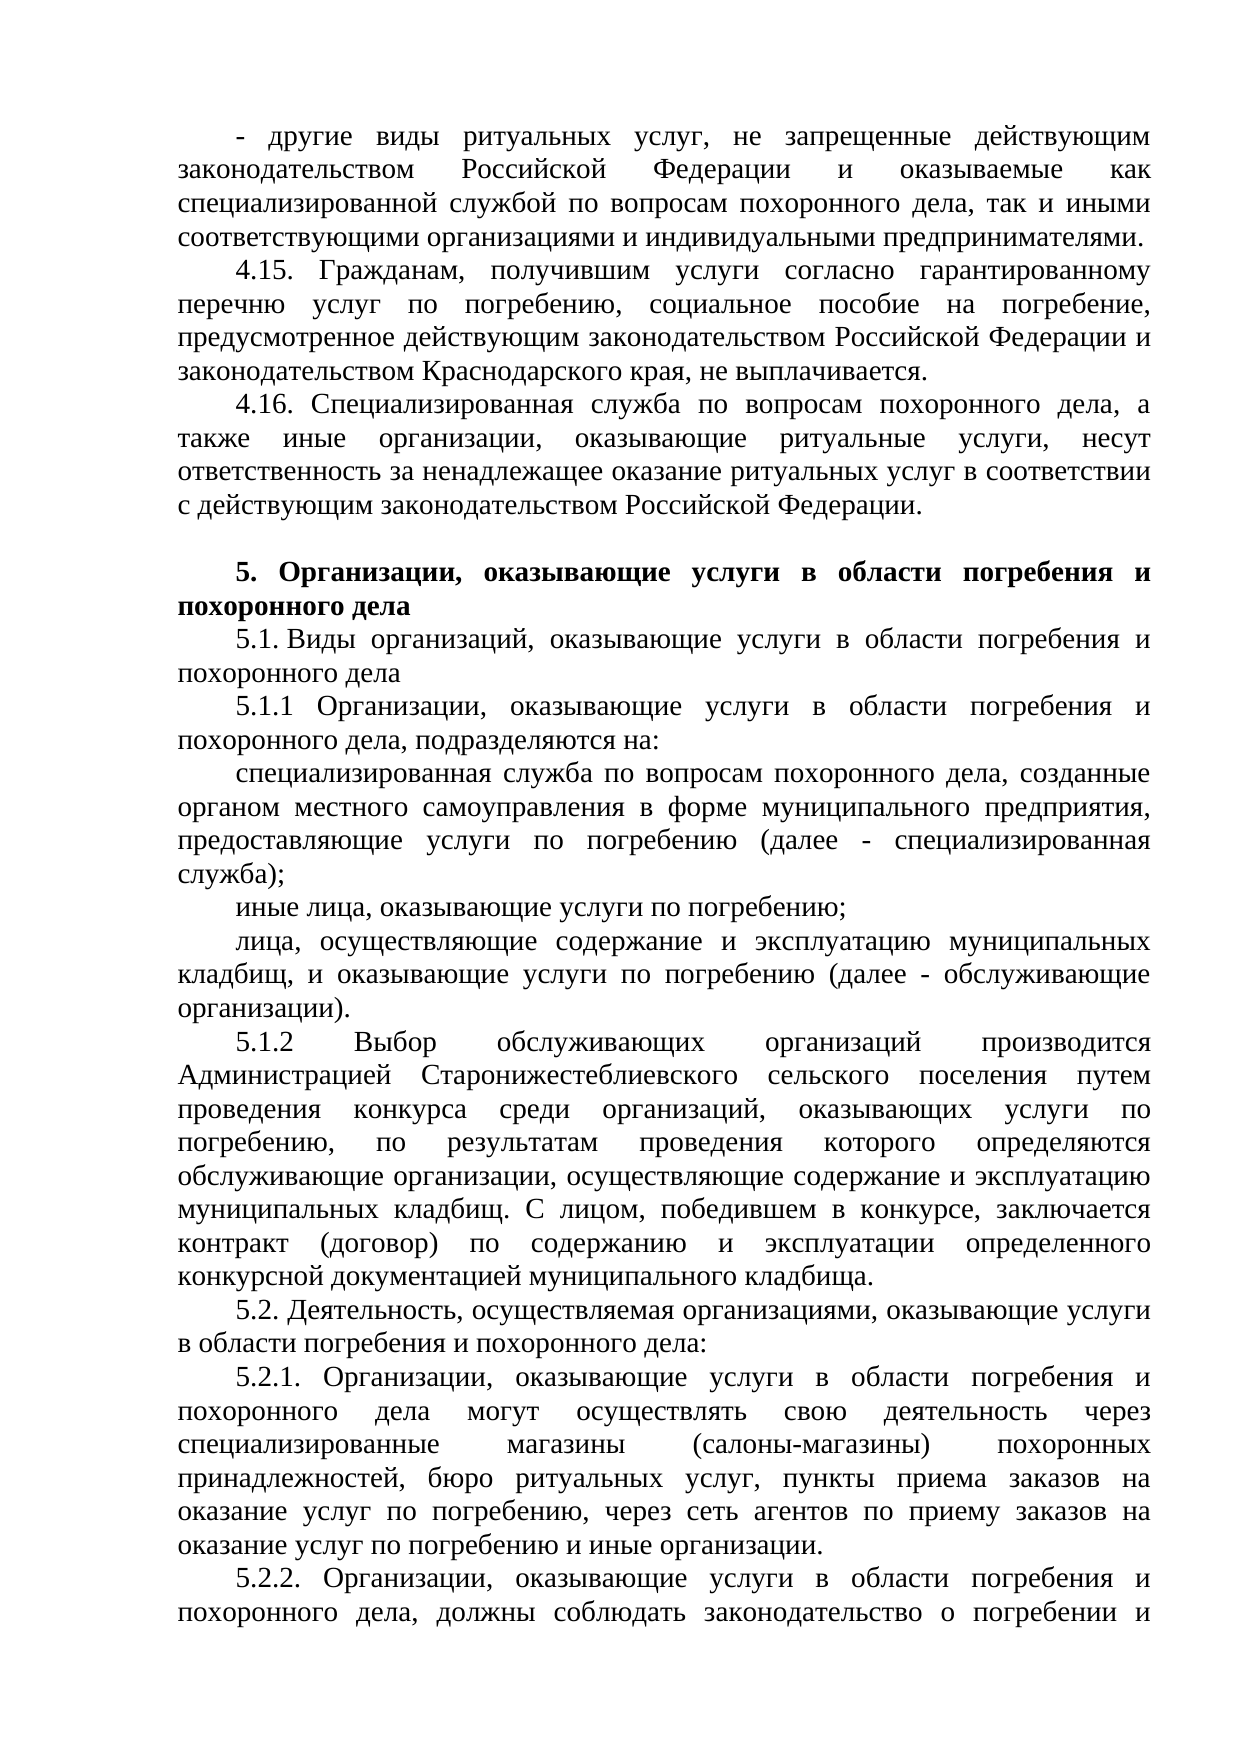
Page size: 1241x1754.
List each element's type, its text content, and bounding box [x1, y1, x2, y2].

text - другие виды ритуальных услуг, не запрещенные действующим законодательством Российской Федерации и оказываемые как специализированной службой по вопросам похоронного дела, так и иными соответствующими организациями и индивидуальными предпринимателями. [177, 118, 1152, 252]
text 4.16. Специализированная служба по вопросам похоронного дела, а также иные организации, оказывающие ритуальные услуги, несут ответственность за ненадлежащее оказание ритуальных услуг в соответствии с действующим законодательством Российской Федерации. [177, 386, 1152, 521]
text 5. Организации, оказывающие услуги в области погребения и похоронного дела [177, 554, 1152, 621]
text иные лица, оказывающие услуги по погребению; [177, 889, 1152, 923]
text специализированная служба по вопросам похоронного дела, созданные органом местного самоуправления в форме муниципального предприятия, предоставляющие услуги по погребению (далее - специализированная служба); [177, 755, 1152, 889]
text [177, 1560, 1152, 1627]
text 5.2. Деятельность, осуществляемая организациями, оказывающие услуги в области погребения и похоронного дела: [177, 1292, 1152, 1359]
text 5.1. Виды организаций, оказывающие услуги в области погребения и похоронного дела [177, 621, 1152, 688]
text лица, осуществляющие содержание и эксплуатацию муниципальных кладбищ, и оказывающие услуги по погребению (далее - обслуживающие организации). [177, 923, 1152, 1024]
text 5.2.1. Организации, оказывающие услуги в области погребения и похоронного дела могут осуществлять свою деятельность через специализированные магазины (салоны-магазины) похоронных принадлежностей, бюро ритуальных услуг, пункты приема заказов на оказание услуг по погребению, через сеть агентов по приему заказов на оказание услуг по погребению и иные организации. [177, 1359, 1152, 1560]
text 5.1.2 Выбор обслуживающих организаций производится Администрацией Старонижестеблиевского сельского поселения путем проведения конкурса среди организаций, оказывающих услуги по погребению, по результатам проведения которого определяются обслуживающие организации, осуществляющие содержание и эксплуатацию муниципальных кладбищ. С лицом, победившем в конкурсе, заключается контракт (договор) по содержанию и эксплуатации определенного конкурсной документацией муниципального кладбища. [177, 1024, 1152, 1292]
text 4.15. Гражданам, получившим услуги согласно гарантированному перечню услуг по погребению, социальное пособие на погребение, предусмотренное действующим законодательством Российской Федерации и законодательством Краснодарского края, не выплачивается. [177, 252, 1152, 386]
text 5.1.1 Организации, оказывающие услуги в области погребения и похоронного дела, подразделяются на: [177, 688, 1152, 755]
